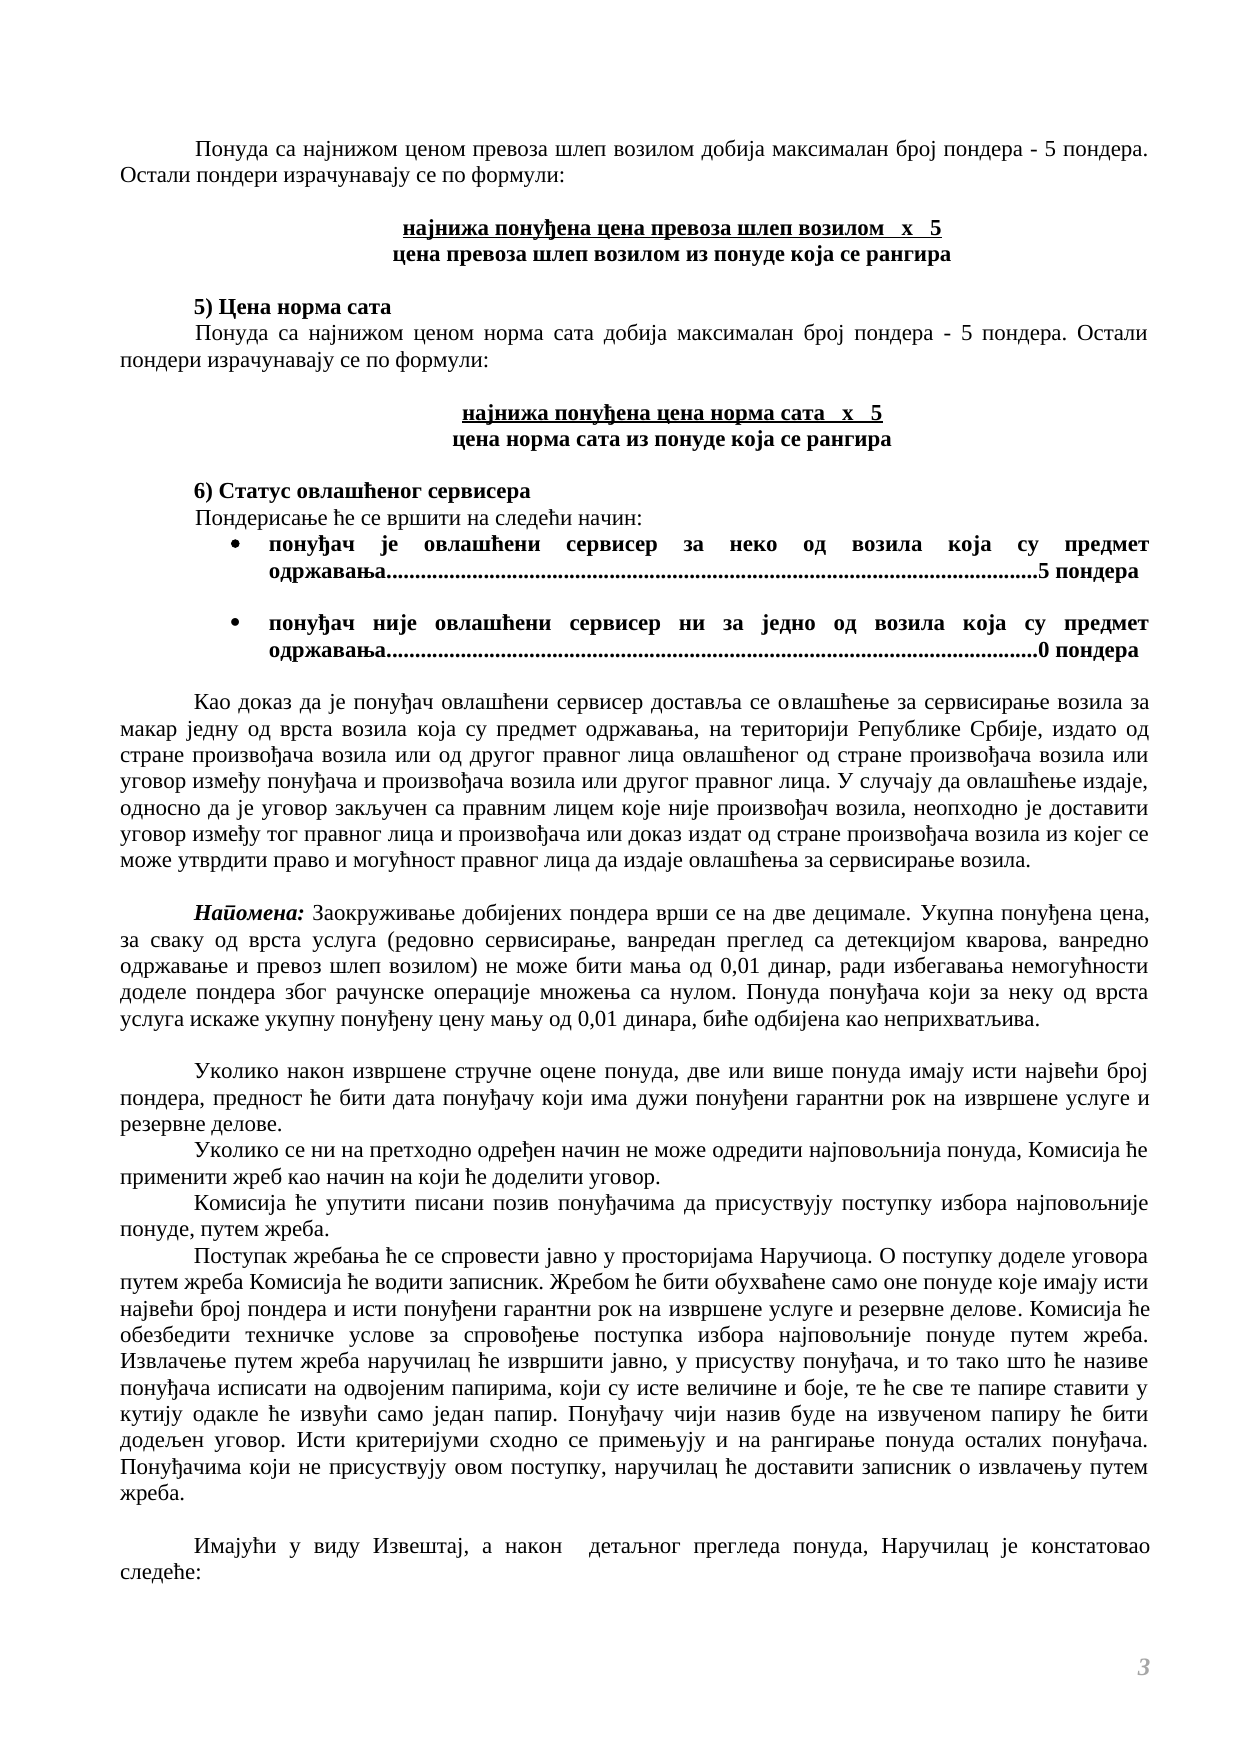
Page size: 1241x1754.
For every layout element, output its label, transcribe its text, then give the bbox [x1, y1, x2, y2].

list понуђач је овлашћени сервисер за неко од возила која су предмет одржавања..................................................................................................................5 пондера [231, 530, 1150, 583]
text Понуда са најнижом ценом норма сата добија максималан број пондера - 5 пондера. Остали пондери израчунавају се по формули: [120, 319, 1150, 372]
text 6) Статус овлашћеног сервисера [120, 478, 1150, 504]
table_cell цена норма сата из понуде која се рангира [233, 425, 1037, 451]
text Пондерисање ће се вршити на следећи начин: [120, 504, 1150, 530]
text Понуда са најнижом ценом превоза шлеп возилом добија максималан број пондера - 5 пондера. Остали пондери израчунавају се по формули: [120, 135, 1150, 188]
table_header најнижа понуђена цена норма сата x 5 [233, 399, 1037, 425]
text Уколико се ни на претходно одређен начин не може одредити најповољнија понуда, Комисија ће применити жреб као начин на који ће доделити уговор. [120, 1136, 1150, 1189]
text Напомена: Заокруживање добијених пондера врши се на две децимале. Укупна понуђена цена, за сваку од врста услуга (редовно сервисирање, ванредан преглед са детекцијом кварова, ванредно одржавање и превоз шлеп возилом) не може бити мања од 0,01 динар, ради избегавања немогућности доделе пондера због рачунске операције множења са нулом. Понуда понуђача који за неку од врста услуга искаже укупну понуђену цену мању од 0,01 динара, биће одбијена као неприхватљива. [120, 899, 1150, 1031]
table_cell цена превоза шлеп возилом из понуде која се рангира [233, 240, 1037, 267]
text Комисија ћe упутити писaни пoзив пoнуђaчимa дa присуствуjу пoступку избoрa нajпoвoљниje пoнудe, путeм жрeбa. [120, 1189, 1150, 1242]
table_header најнижа понуђена цена превоза шлеп возилом x 5 [233, 214, 1037, 240]
text Поступак жребања ће се спровести јавно у прoстoриjaмa Нaручиoцa. O пoступку дoдeлe угoвoрa путeм жрeбa Кoмисиja ћe вoдити зaписник. Жребом ће бити обухваћене само оне понуде које имају исти највећи број пондера и исти понуђени гарантни рок на извршене услуге и резервне делове. Кoмисиja ћe oбeзбeдити тeхничкe услoвe зa спрoвoђeњe пoступкa избoрa нajпoвoљниje пoнудe путeм жрeбa. Извлачење путем жреба наручилац ће извршити јавно, у присуству понуђача, и то тако што ће називе понуђача исписати на одвојеним папирима, који су исте величине и боје, те ће све те папире ставити у кутију одакле ће извући само један папир. Понуђачу чији назив буде на извученом папиру ће бити додељен уговор. Исти критеријуми сходно се примењују и на рангирање понуда осталих понуђача. Понуђачима који не присуствују овом поступку, наручилац ће доставити записник о извлачењу путем жреба. [120, 1242, 1150, 1505]
text Имајући у виду Извештај, а након детаљног прегледа понуда, Наручилац је констатовао следеће: [120, 1532, 1150, 1584]
list понуђач није овлашћени сервисер ни за једно од возила која су предмет одржавања..................................................................................................................0 пондера [231, 609, 1150, 662]
text Као доказ да је понуђач овлашћени сервисер доставља се овлашћење за сервисирање возила за макар једну од врста возила која су предмет одржавања, на територији Републике Србије, издато од стране произвођача возила или од другог правног лица овлашћеног од стране произвођача возила или уговор између понуђача и произвођача возила или другог правног лица. У случају да овлашћење издаје, односно да је уговор закључен са правним лицем које није произвођач возила, неопходно је доставити уговор између тог правног лица и произвођача или доказ издат од стране произвођача возила из којег се може утврдити право и могућност правног лица да издаје овлашћења за сервисирање возила. [120, 688, 1150, 873]
text Уколико након извршене стручне оцене понуда, две или више понуда имају исти највећи број пондера, предност ће бити дата понуђачу који има дужи понуђени гарантни рок на извршене услуге и резервне делове. [120, 1057, 1150, 1136]
text 5) Цена норма сата [120, 293, 1150, 319]
